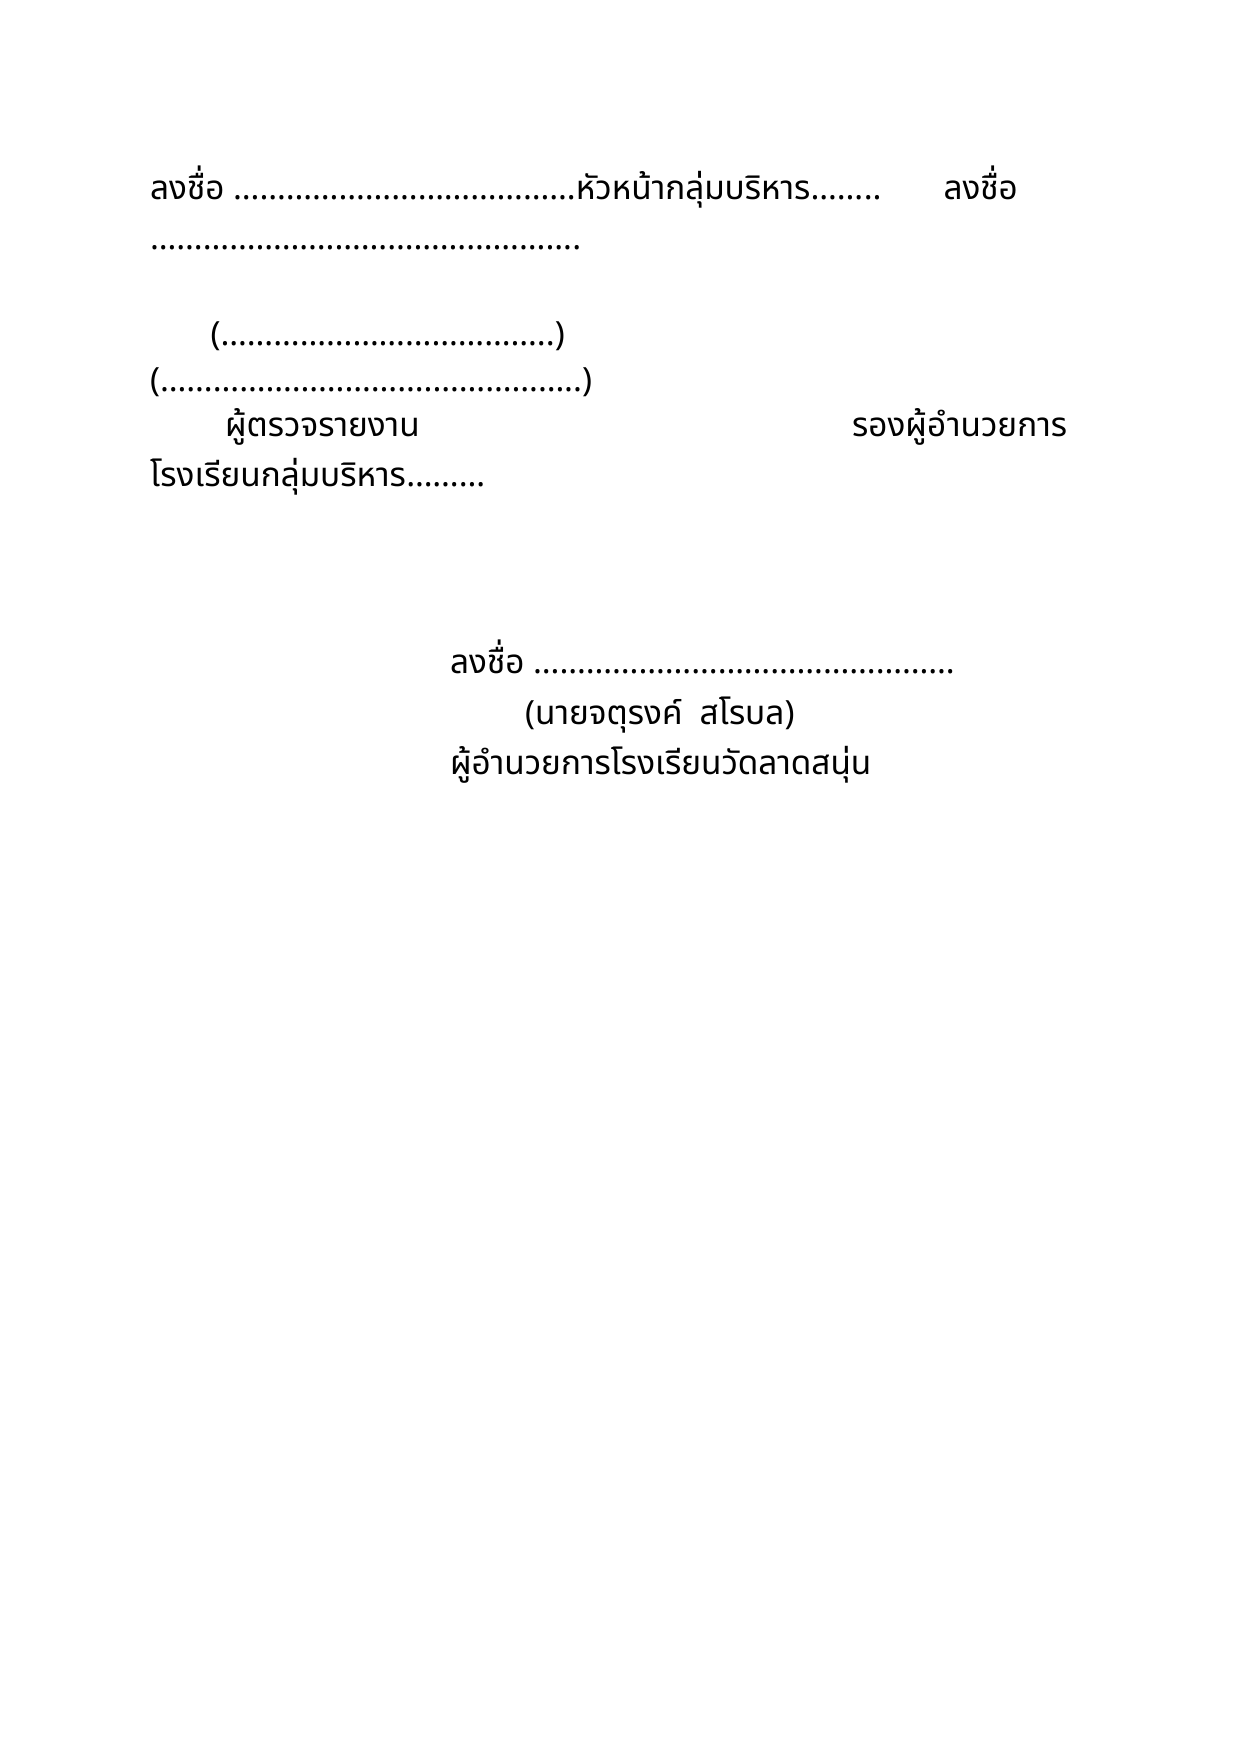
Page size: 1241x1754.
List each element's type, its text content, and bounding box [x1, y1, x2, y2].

text ผู้อำนวยการโรงเรียนวัดลาดสนุ่น [450, 739, 1152, 789]
text (นายจตุรงค์ สโรบล) [450, 688, 1152, 739]
text ผู้ตรวจรายงาน รองผู้อำนวยการโรงเรียนกลุ่มบริหาร……… [150, 401, 1152, 502]
text ลงชื่อ ………………………………………… [375, 638, 1152, 688]
text ลงชื่อ …………………………………หัวหน้ากลุ่มบริหาร…….. ลงชื่อ …………………………………………. [150, 163, 1152, 265]
text (………………………………..) (………………………….……………..) [150, 310, 1152, 401]
